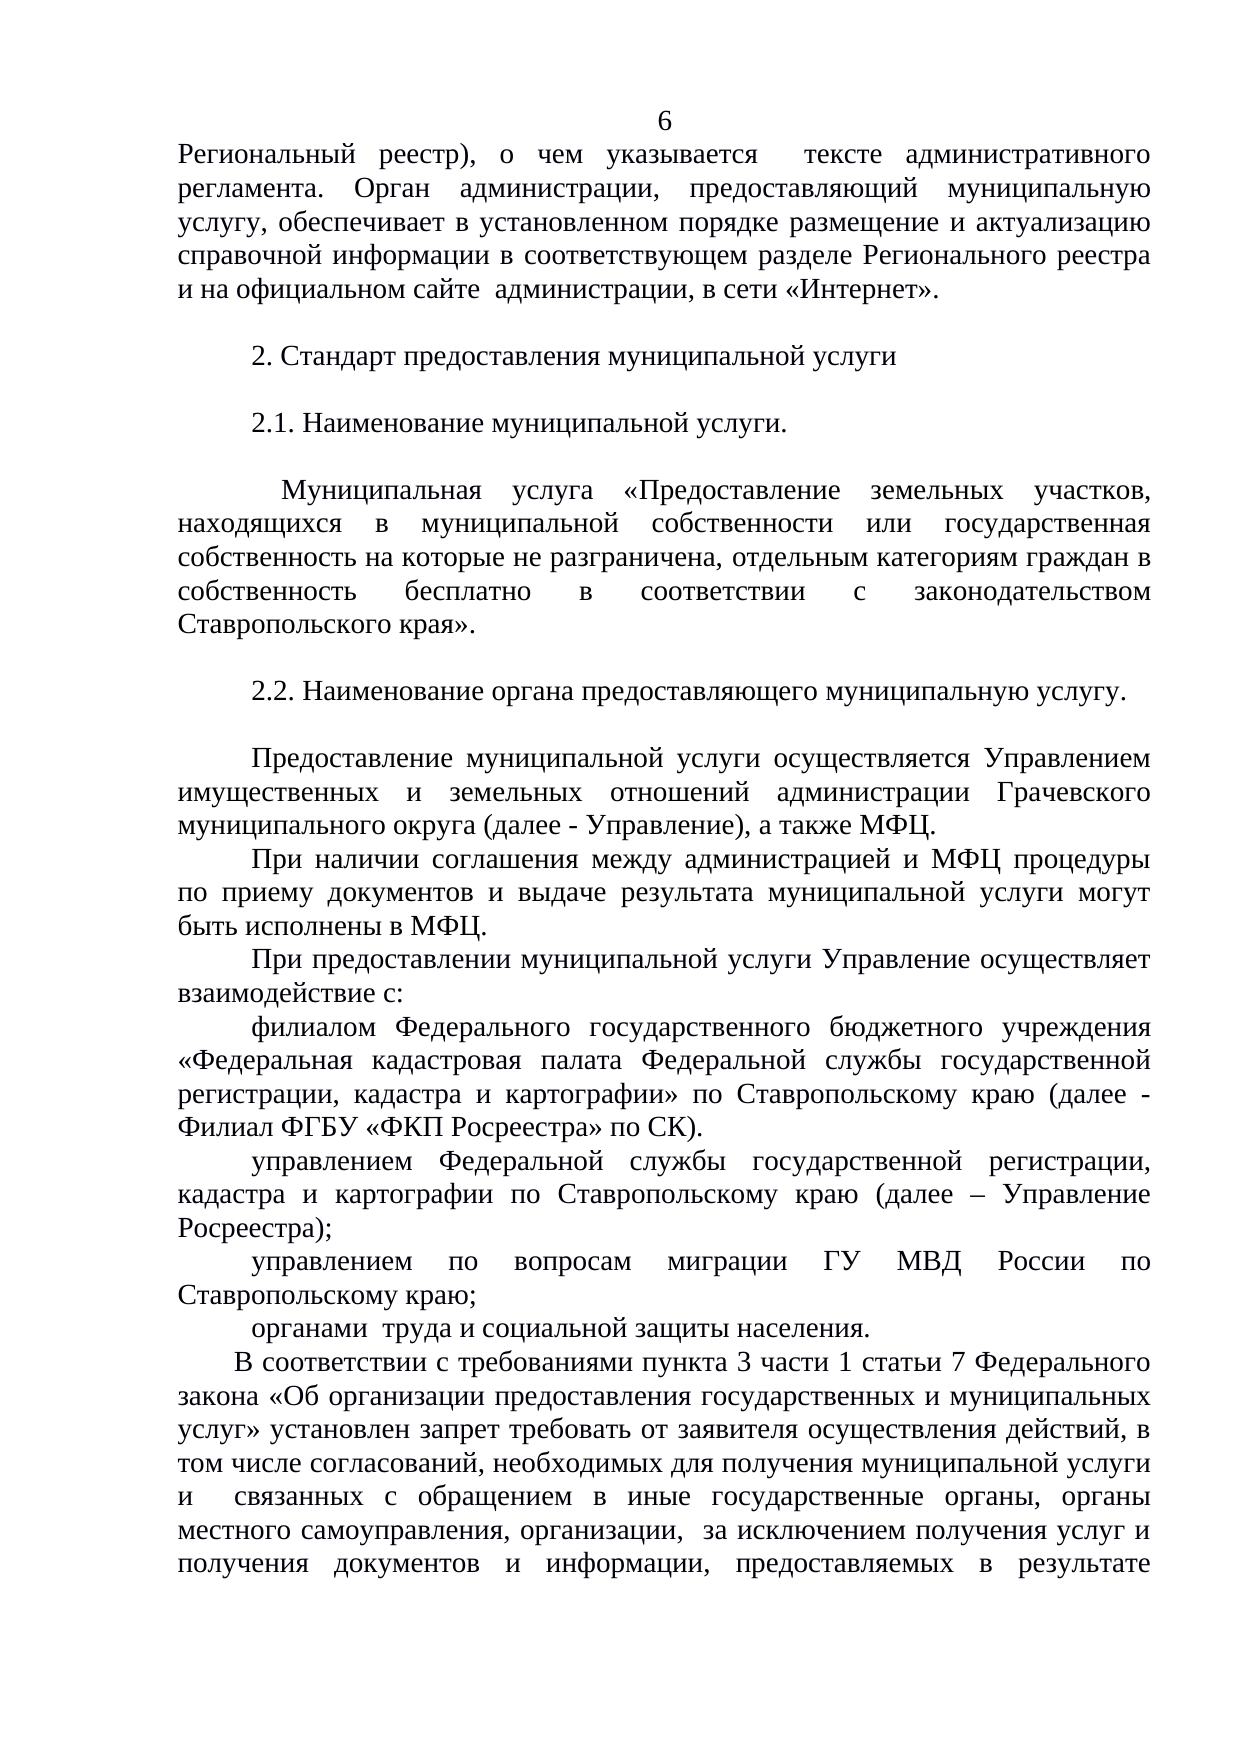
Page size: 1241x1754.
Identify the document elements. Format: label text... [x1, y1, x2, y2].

text управлением Федеральной службы государственной регистрации, кадастра и картографии по Ставропольскому краю (далее – Управление Росреестра); [177, 1143, 1152, 1243]
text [177, 1344, 1152, 1579]
text управлением по вопросам миграции ГУ МВД России по Ставропольскому краю; [177, 1243, 1152, 1311]
text Предоставление муниципальной услуги осуществляется Управлением имущественных и земельных отношений администрации Грачевского муниципального округа (далее - Управление), а также МФЦ. [177, 740, 1152, 841]
text филиалом Федерального государственного бюджетного учреждения «Федеральная кадастровая палата Федеральной службы государственной регистрации, кадастра и картографии» по Ставропольскому краю (далее - Филиал ФГБУ «ФКП Росреестра» по СК). [177, 1009, 1152, 1143]
text 2.2. Наименование органа предоставляющего муниципальную услугу. [177, 673, 1152, 707]
text Муниципальная услуга «Предоставление земельных участков, находящихся в муниципальной собственности или государственная собственность на которые не разграничена, отдельным категориям граждан в собственность бесплатно в соответствии с законодательством Ставропольского края». [177, 472, 1152, 640]
text При предоставлении муниципальной услуги Управление осуществляет взаимодействие с: [177, 942, 1152, 1009]
text При наличии соглашения между администрацией и МФЦ процедуры по приему документов и выдаче результата муниципальной услуги могут быть исполнены в МФЦ. [177, 841, 1152, 942]
text 2. Стандарт предоставления муниципальной услуги [177, 338, 1152, 371]
text 2.1. Наименование муниципальной услуги. [177, 405, 1152, 438]
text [177, 137, 1152, 304]
text органами труда и социальной защиты населения. [177, 1311, 1152, 1344]
